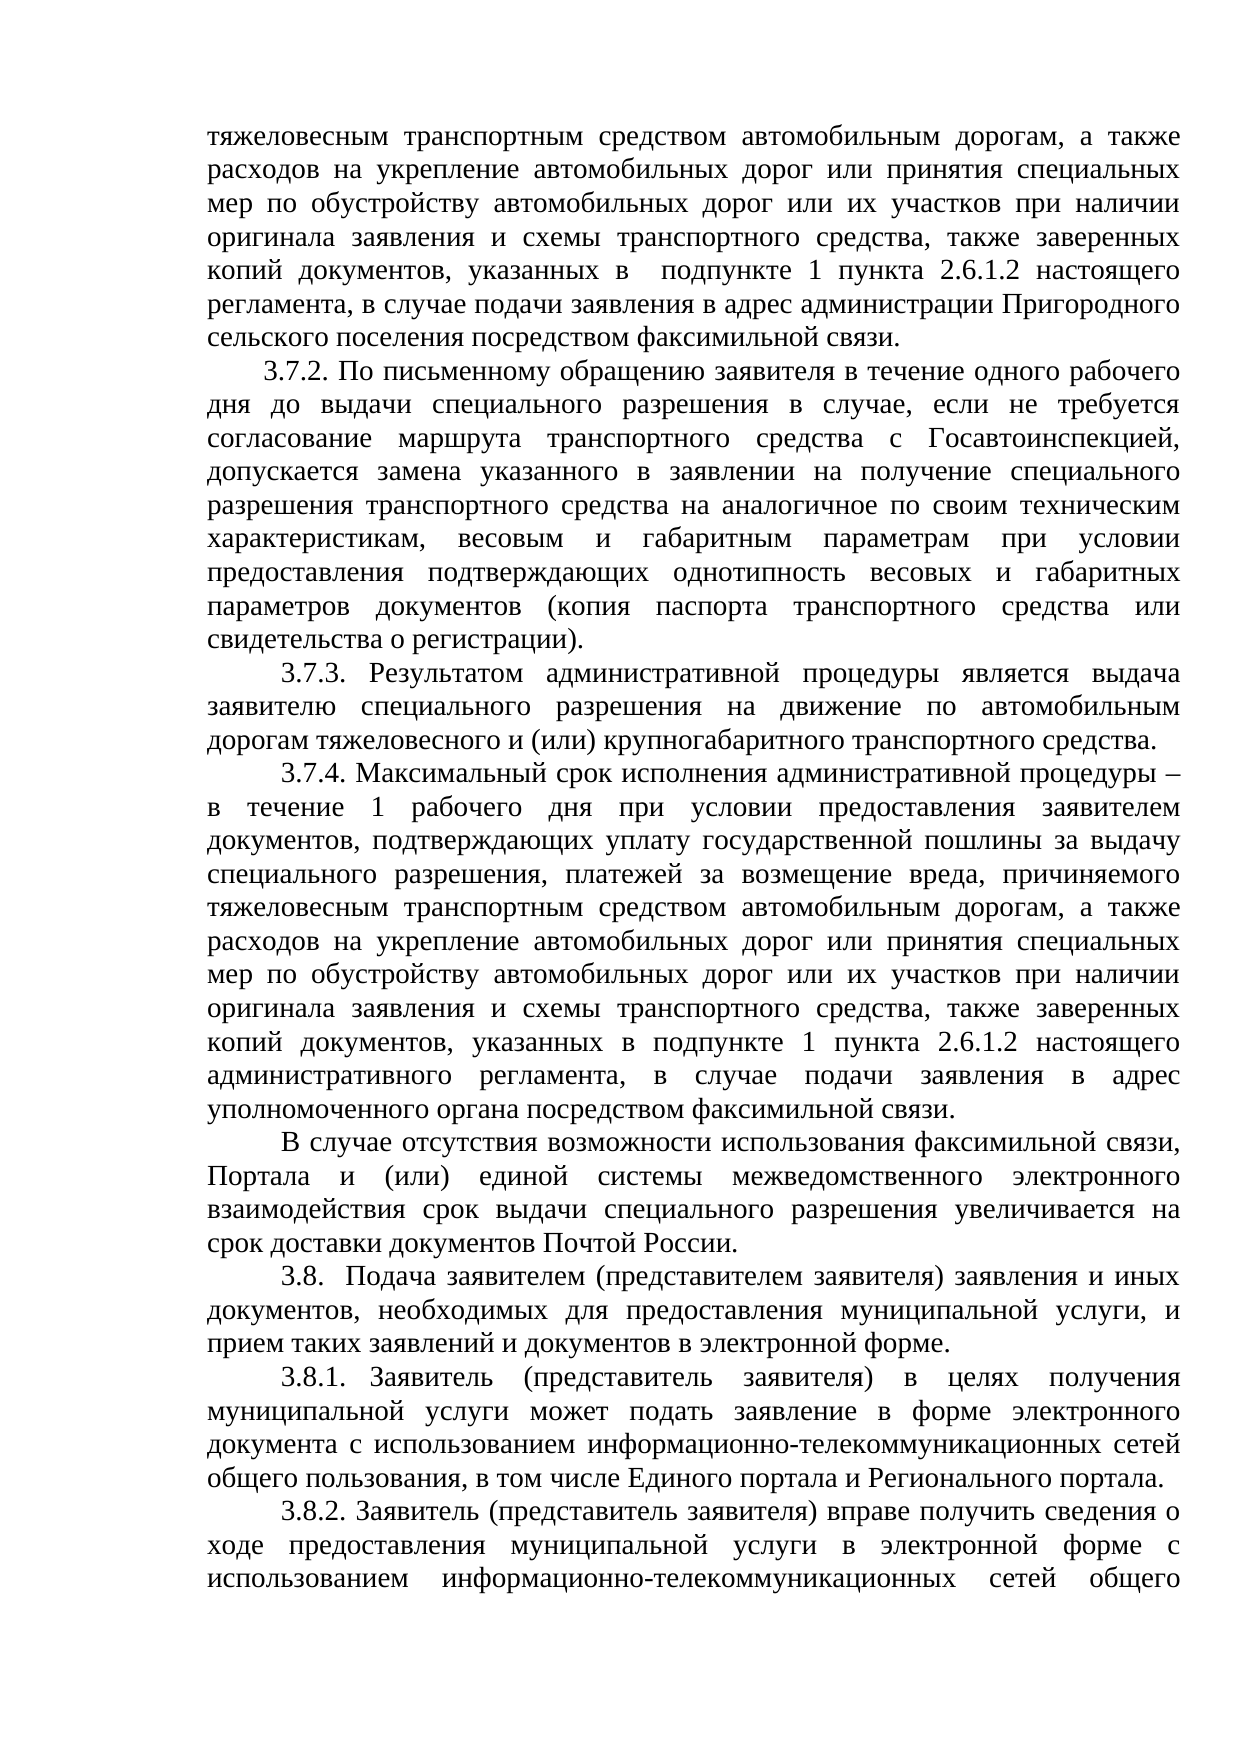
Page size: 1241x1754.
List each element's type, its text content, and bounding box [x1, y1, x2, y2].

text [207, 118, 1181, 353]
text 3.7.4. Максимальный срок исполнения административной процедуры – в течение 1 рабочего дня при условии предоставления заявителем документов, подтверждающих уплату государственной пошлины за выдачу специального разрешения, платежей за возмещение вреда, причиняемого тяжеловесным транспортным средством автомобильным дорогам, а также расходов на укрепление автомобильных дорог или принятия специальных мер по обустройству автомобильных дорог или их участков при наличии оригинала заявления и схемы транспортного средства, также заверенных копий документов, указанных в подпункте 1 пункта 2.6.1.2 настоящего административного регламента, в случае подачи заявления в адрес уполномоченного органа посредством факсимильной связи. [207, 755, 1181, 1124]
text 3.8.1. Заявитель (представитель заявителя) в целях получения муниципальной услуги может подать заявление в форме электронного документа с использованием информационно-телекоммуникационных сетей общего пользования, в том числе Единого портала и Регионального портала. [207, 1359, 1181, 1493]
text 3.7.2. По письменному обращению заявителя в течение одного рабочего дня до выдачи специального разрешения в случае, если не требуется согласование маршрута транспортного средства с Госавтоинспекцией, допускается замена указанного в заявлении на получение специального разрешения транспортного средства на аналогичное по своим техническим характеристикам, весовым и габаритным параметрам при условии предоставления подтверждающих однотипность весовых и габаритных параметров документов (копия паспорта транспортного средства или свидетельства о регистрации). [207, 353, 1181, 655]
text 3.8. Подача заявителем (представителем заявителя) заявления и иных документов, необходимых для предоставления муниципальной услуги, и прием таких заявлений и документов в электронной форме. [207, 1258, 1181, 1359]
text В случае отсутствия возможности использования факсимильной связи, Портала и (или) единой системы межведомственного электронного взаимодействия срок выдачи специального разрешения увеличивается на срок доставки документов Почтой России. [207, 1124, 1181, 1258]
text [207, 1493, 1181, 1594]
text 3.7.3. Результатом административной процедуры является выдача заявителю специального разрешения на движение по автомобильным дорогам тяжеловесного и (или) крупногабаритного транспортного средства. [207, 655, 1181, 755]
